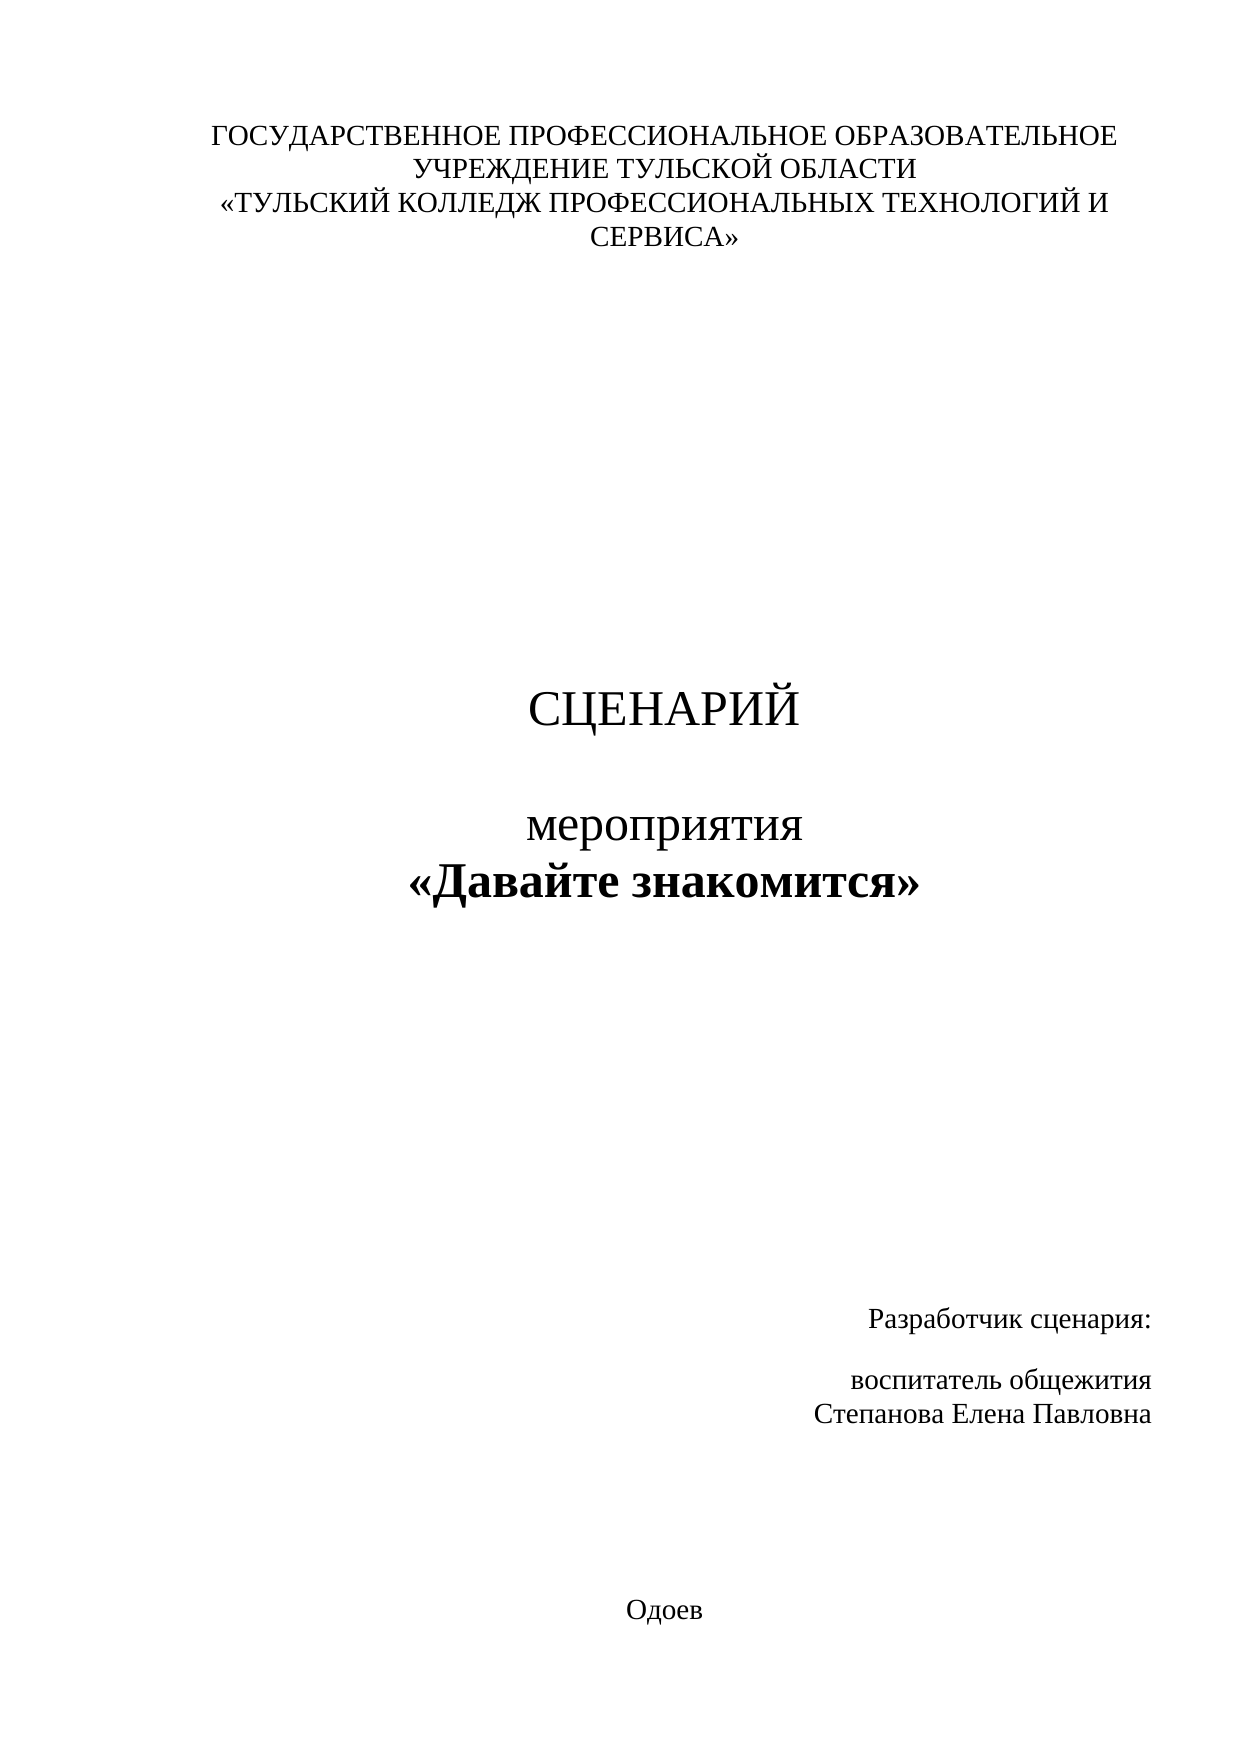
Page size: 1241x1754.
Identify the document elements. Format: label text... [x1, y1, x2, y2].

text «Давайте знакомится» [177, 851, 1152, 909]
text мероприятия [177, 794, 1152, 851]
text Одоев [177, 1592, 1152, 1625]
text ГОСУДАРСТВЕННОЕ ПРОФЕССИОНАЛЬНОЕ ОБРАЗОВАТЕЛЬНОЕ УЧРЕЖДЕНИЕ ТУЛЬСКОЙ ОБЛАСТИ [177, 118, 1152, 185]
text СЦЕНАРИЙ [177, 679, 1152, 736]
text Разработчик сценария: [177, 1301, 1152, 1334]
text воспитатель общежития [177, 1362, 1152, 1396]
text Степанова Елена Павловна [177, 1396, 1152, 1429]
text «ТУЛЬСКИЙ КОЛЛЕДЖ ПРОФЕССИОНАЛЬНЫХ ТЕХНОЛОГИЙ И СЕРВИСА» [177, 185, 1152, 252]
